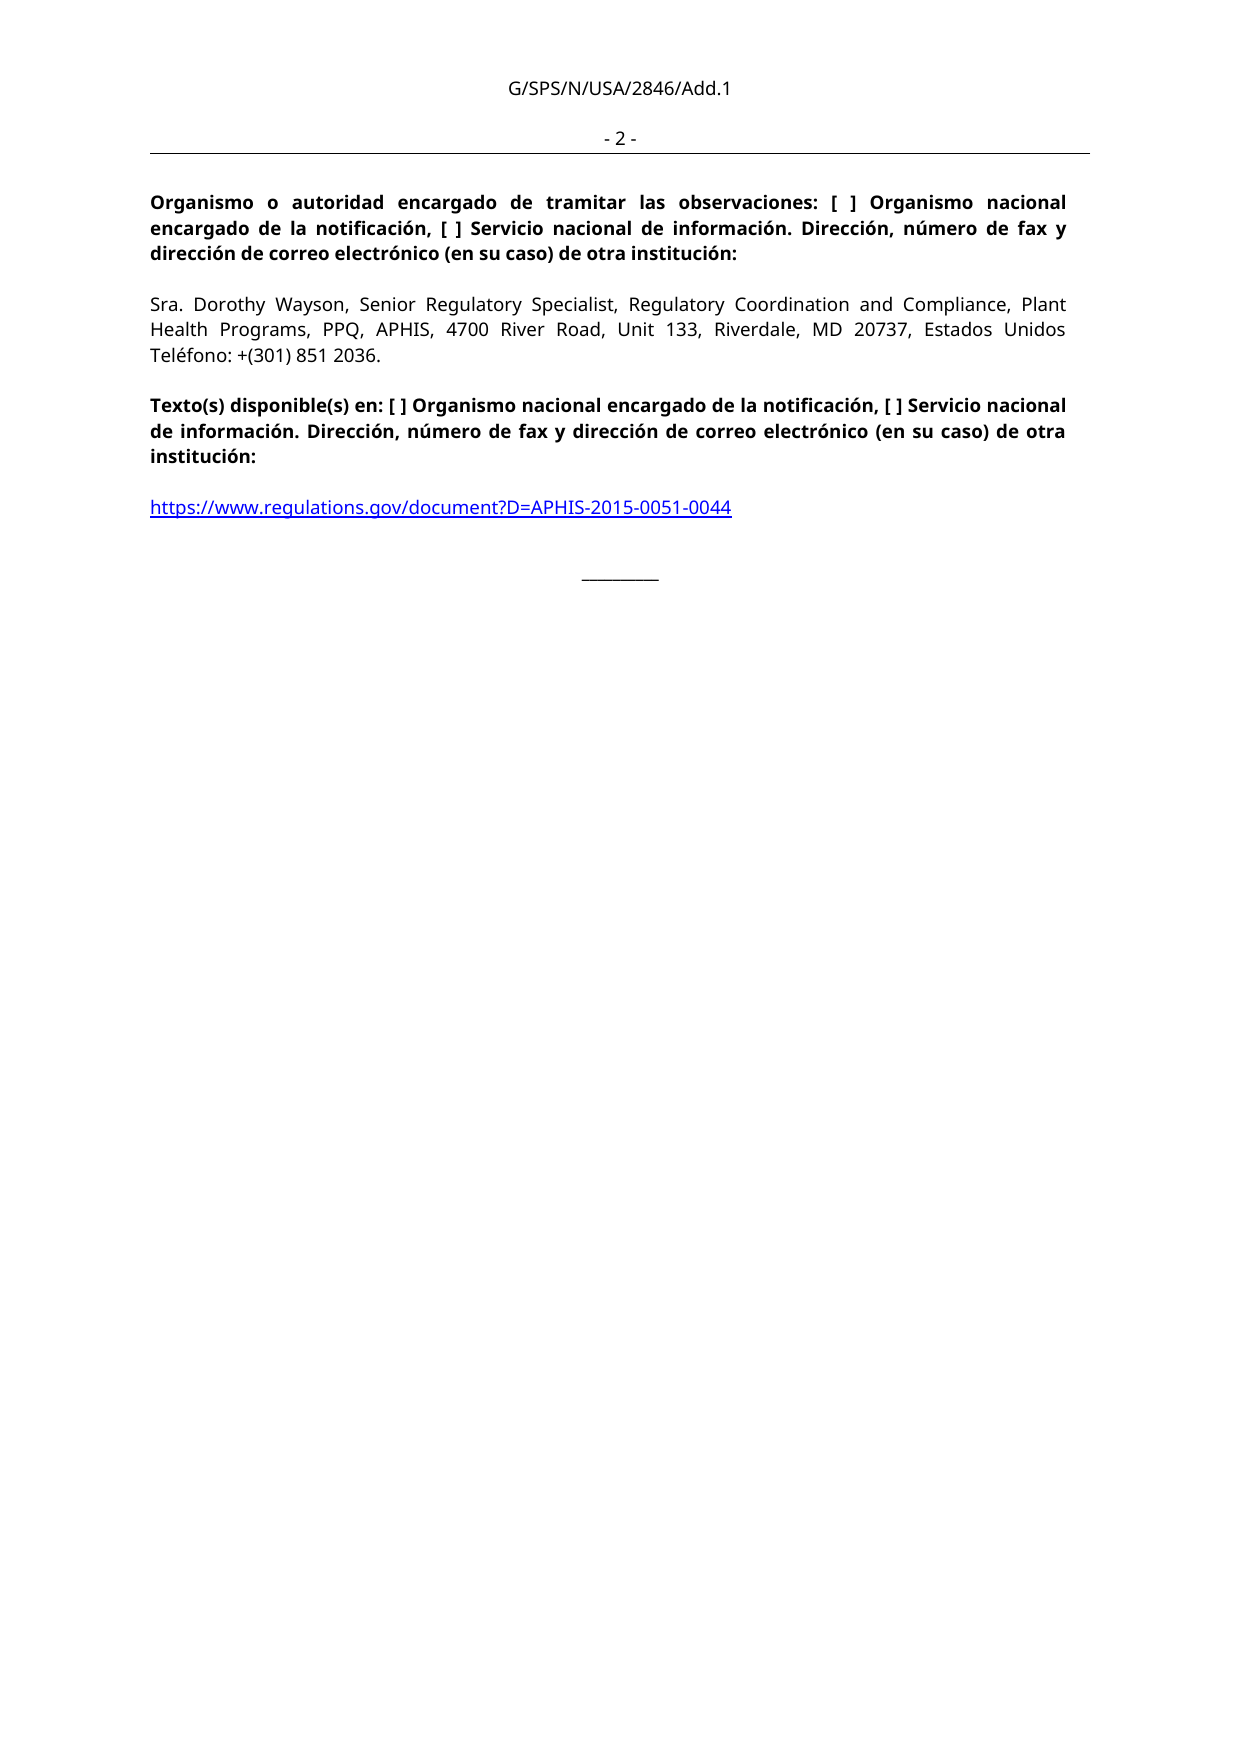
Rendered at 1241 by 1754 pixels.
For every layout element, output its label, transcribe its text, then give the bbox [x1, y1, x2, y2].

table_cell Sra. Dorothy Wayson, Senior Regulatory Specialist, Regulatory Coordination and Compliance, Plant Health Programs, PPQ, APHIS, 4700 River Road, Unit 133, Riverdale, MD 20737, Estados Unidos Teléfono: +(301) 851 2036. [139, 279, 1079, 380]
table_cell Texto(s) disponible(s) en: [ ] Organismo nacional encargado de la notificación, [ ] Servicio nacional de información. Dirección, número de fax y dirección de correo electrónico (en su caso) de otra institución: [139, 380, 1079, 482]
text __________ [150, 558, 1090, 583]
table_cell https://www.regulations.gov/document?D=APHIS-2015-0051-0044 [139, 482, 1079, 532]
table_cell Organismo o autoridad encargado de tramitar las observaciones: [ ] Organismo nacional encargado de la notificación, [ ] Servicio nacional de información. Dirección, número de fax y dirección de correo electrónico (en su caso) de otra institución: [139, 177, 1079, 279]
